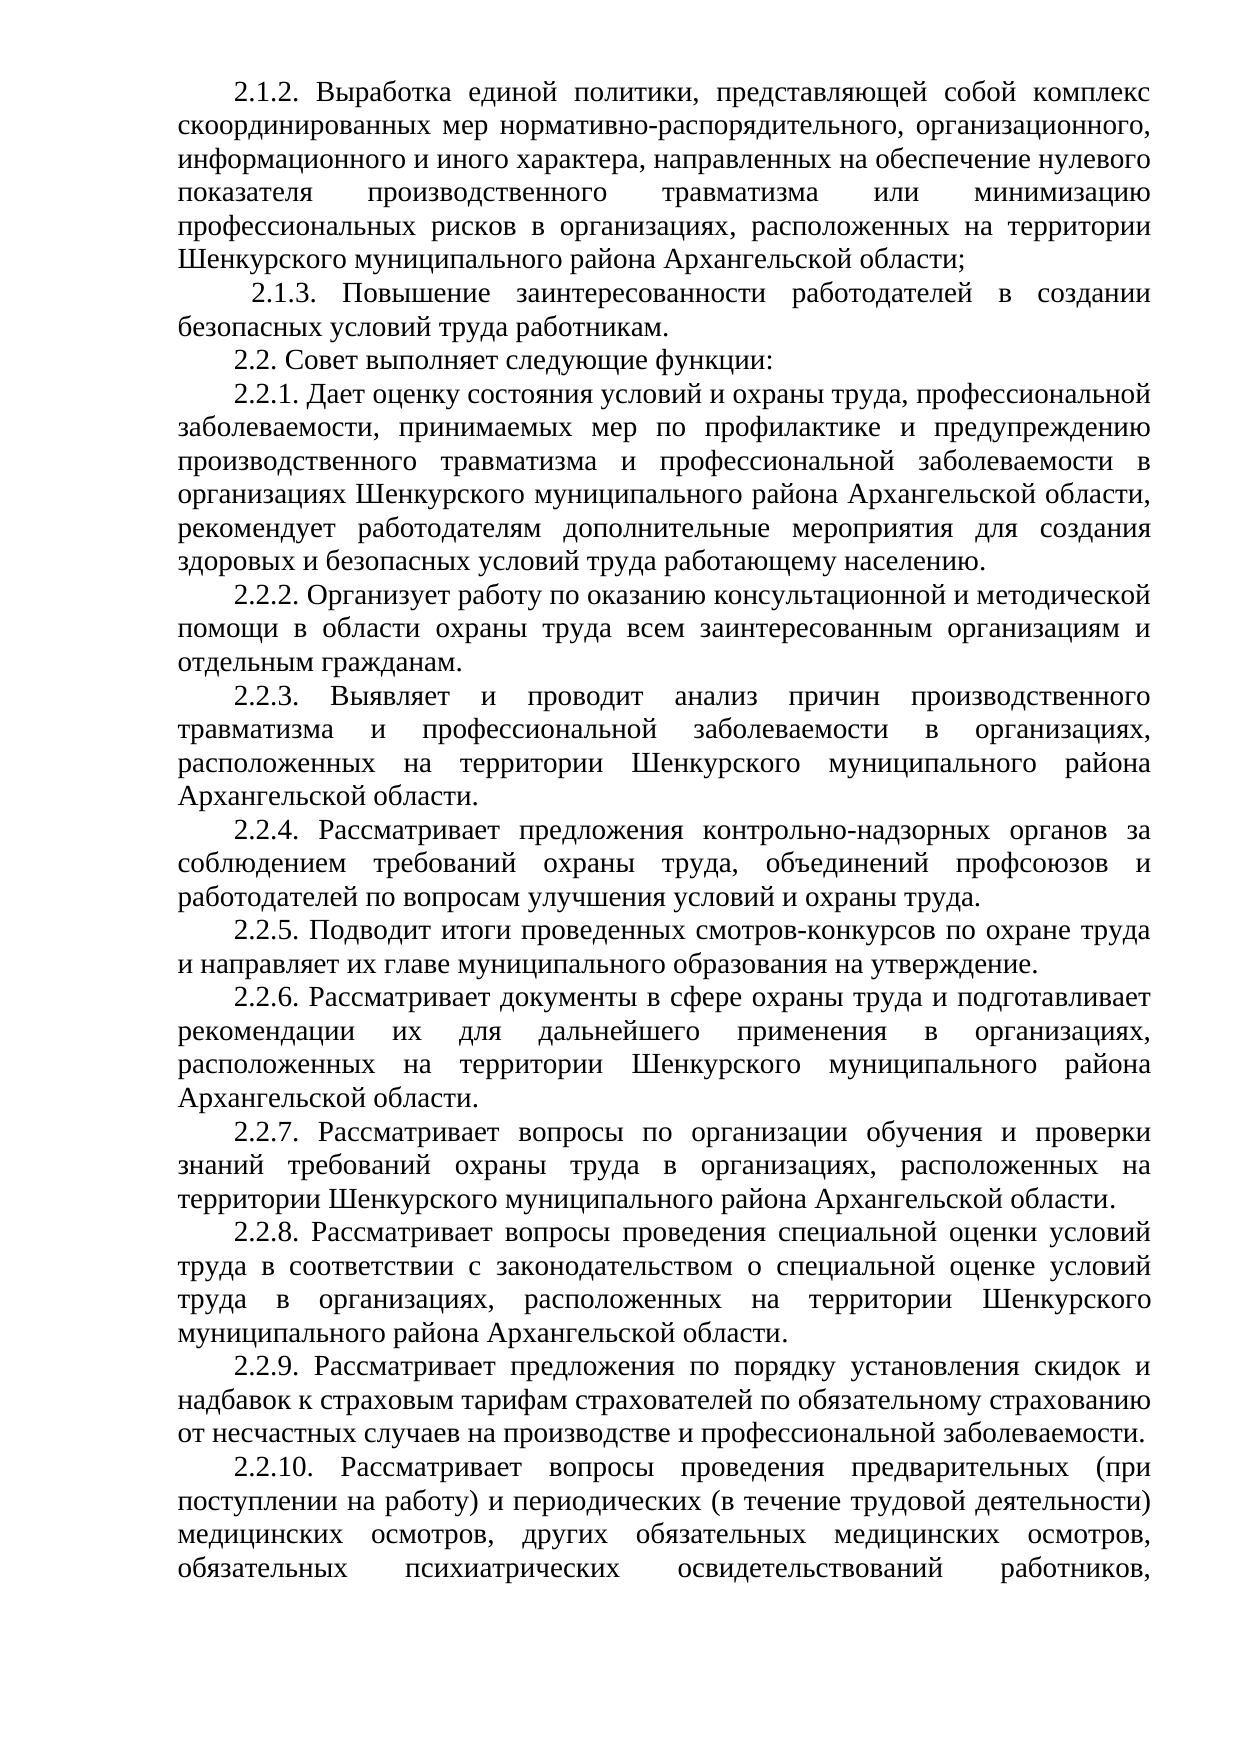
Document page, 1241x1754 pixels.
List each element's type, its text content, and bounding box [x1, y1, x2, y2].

text 2.2.7. Рассматривает вопросы по организации обучения и проверки знаний требований охраны труда в организациях, расположенных на территории Шенкурского муниципального района Архангельской области. [177, 1114, 1152, 1214]
text 2.2. Совет выполняет следующие функции: [177, 342, 1152, 376]
text 2.2.3. Выявляет и проводит анализ причин производственного травматизма и профессиональной заболеваемости в организациях, расположенных на территории Шенкурского муниципального района Архангельской области. [177, 678, 1152, 812]
text 2.2.1. Дает оценку состояния условий и охраны труда, профессиональной заболеваемости, принимаемых мер по профилактике и предупреждению производственного травматизма и профессиональной заболеваемости в организациях Шенкурского муниципального района Архангельской области, рекомендует работодателям дополнительные мероприятия для создания здоровых и безопасных условий труда работающему населению. [177, 376, 1152, 577]
text 2.2.5. Подводит итоги проведенных смотров-конкурсов по охране труда и направляет их главе муниципального образования на утверждение. [177, 912, 1152, 979]
text 2.1.3. Повышение заинтересованности работодателей в создании безопасных условий труда работникам. [177, 275, 1152, 342]
text 2.1.2. Выработка единой политики, представляющей собой комплекс скоординированных мер нормативно-распорядительного, организационного, информационного и иного характера, направленных на обеспечение нулевого показателя производственного травматизма или минимизацию профессиональных рисков в организациях, расположенных на территории Шенкурского муниципального района Архангельской области; [177, 74, 1152, 275]
text 2.2.4. Рассматривает предложения контрольно-надзорных органов за соблюдением требований охраны труда, объединений профсоюзов и работодателей по вопросам улучшения условий и охраны труда. [177, 812, 1152, 912]
text 2.2.2. Организует работу по оказанию консультационной и методической помощи в области охраны труда всем заинтересованным организациям и отдельным гражданам. [177, 577, 1152, 678]
text 2.2.9. Рассматривает предложения по порядку установления скидок и надбавок к страховым тарифам страхователей по обязательному страхованию от несчастных случаев на производстве и профессиональной заболеваемости. [177, 1348, 1152, 1449]
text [177, 1449, 1152, 1583]
text 2.2.8. Рассматривает вопросы проведения специальной оценки условий труда в соответствии с законодательством о специальной оценке условий труда в организациях, расположенных на территории Шенкурского муниципального района Архангельской области. [177, 1214, 1152, 1348]
text 2.2.6. Рассматривает документы в сфере охраны труда и подготавливает рекомендации их для дальнейшего применения в организациях, расположенных на территории Шенкурского муниципального района Архангельской области. [177, 979, 1152, 1114]
